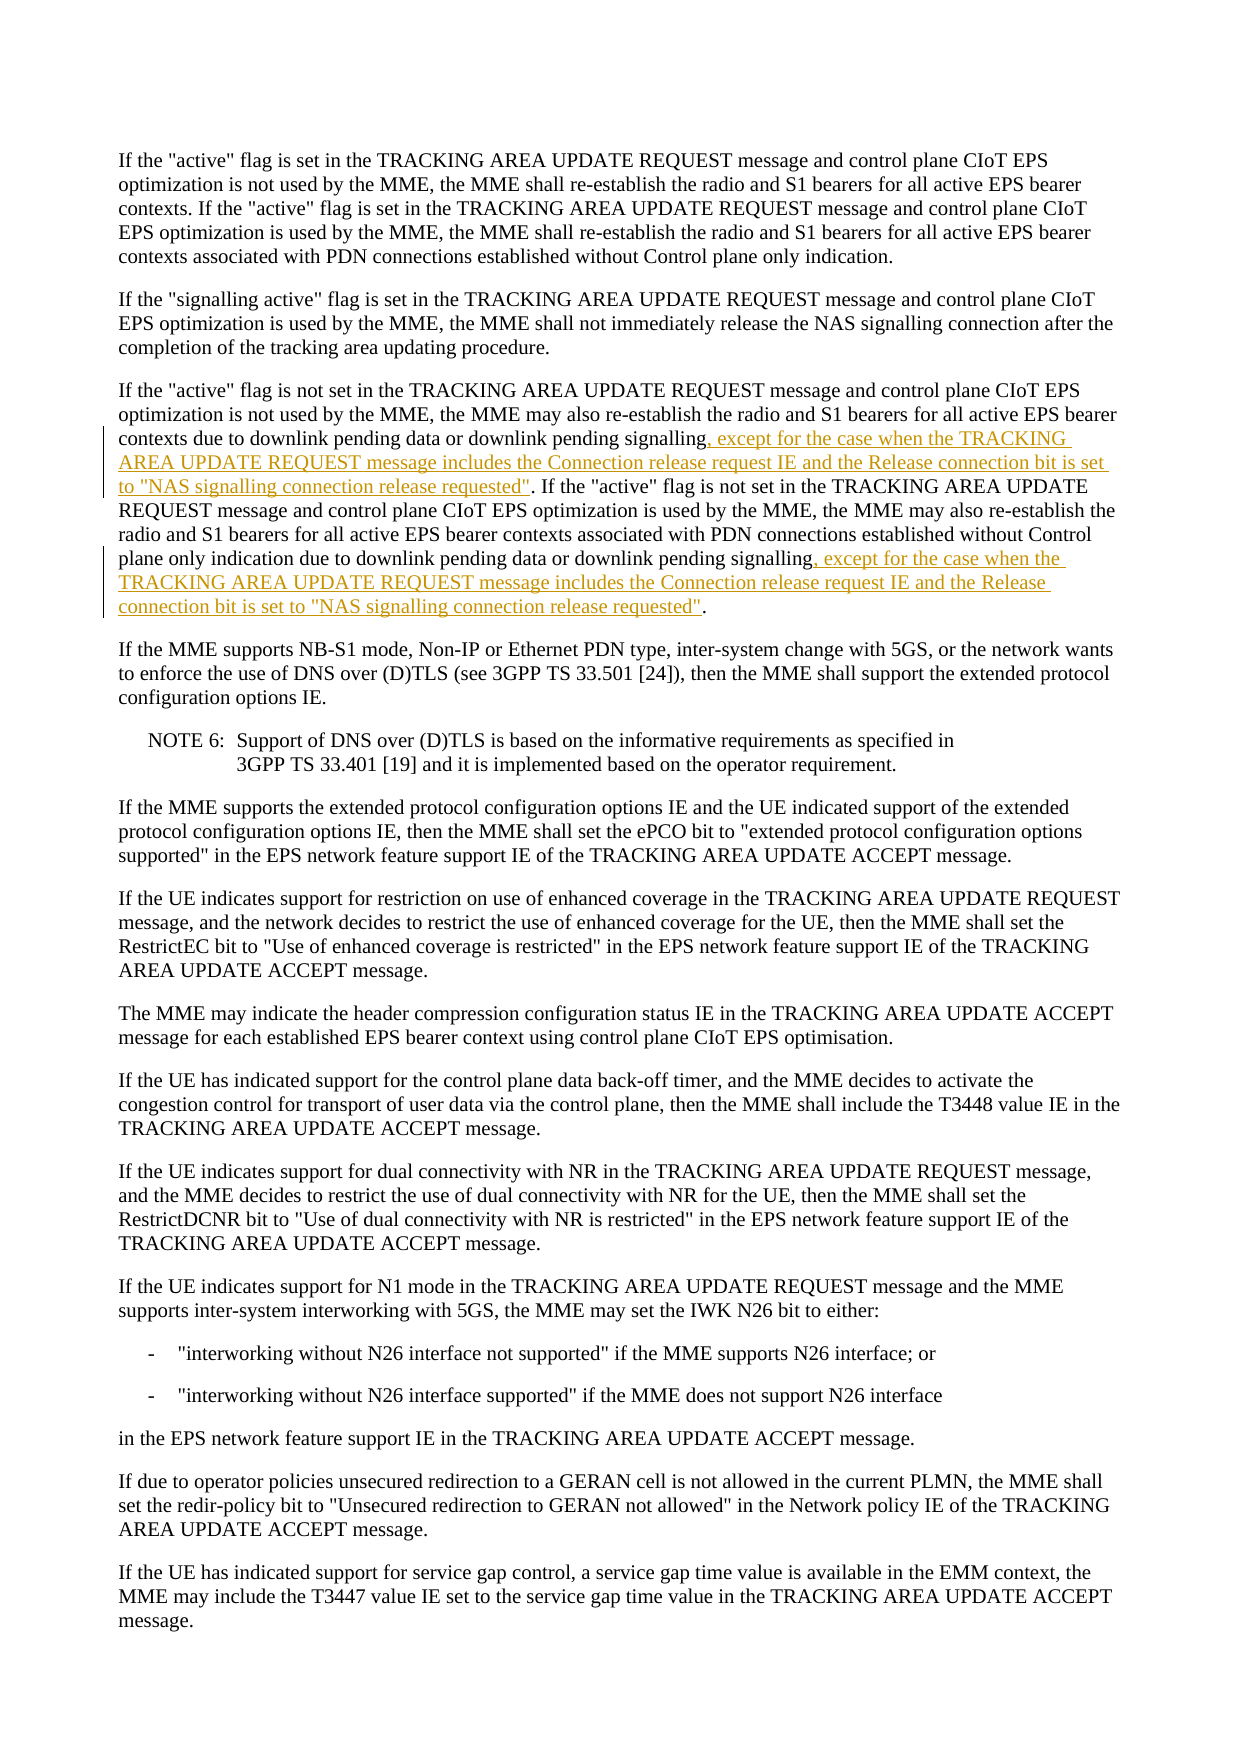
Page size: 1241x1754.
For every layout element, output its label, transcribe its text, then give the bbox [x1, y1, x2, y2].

text If the UE has indicated support for service gap control, a service gap time value is available in the EMM context, the MME may include the T3447 value IE set to the service gap time value in the TRACKING AREA UPDATE ACCEPT message. [118, 1560, 1122, 1632]
text If the MME supports NB-S1 mode, Non-IP or Ethernet PDN type, inter-system change with 5GS, or the network wants to enforce the use of DNS over (D)TLS (see 3GPP TS 33.501 [24]), then the MME shall support the extended protocol configuration options IE. [118, 637, 1122, 709]
text The MME may indicate the header compression configuration status IE in the TRACKING AREA UPDATE ACCEPT message for each established EPS bearer context using control plane CIoT EPS optimisation. [118, 1001, 1122, 1049]
text If the "active" flag is set in the TRACKING AREA UPDATE REQUEST message and control plane CIoT EPS optimization is not used by the MME, the MME shall re-establish the radio and S1 bearers for all active EPS bearer contexts. If the "active" flag is set in the TRACKING AREA UPDATE REQUEST message and control plane CIoT EPS optimization is used by the MME, the MME shall re-establish the radio and S1 bearers for all active EPS bearer contexts associated with PDN connections established without Control plane only indication. [118, 148, 1122, 268]
text If the UE indicates support for restriction on use of enhanced coverage in the TRACKING AREA UPDATE REQUEST message, and the network decides to restrict the use of enhanced coverage for the UE, then the MME shall set the RestrictEC bit to "Use of enhanced coverage is restricted" in the EPS network feature support IE of the TRACKING AREA UPDATE ACCEPT message. [118, 886, 1122, 982]
text If the UE has indicated support for the control plane data back-off timer, and the MME decides to activate the congestion control for transport of user data via the control plane, then the MME shall include the T3448 value IE in the TRACKING AREA UPDATE ACCEPT message. [118, 1068, 1122, 1140]
text - "interworking without N26 interface not supported" if the MME supports N26 interface; or [148, 1341, 1122, 1364]
text If due to operator policies unsecured redirection to a GERAN cell is not allowed in the current PLMN, the MME shall set the redir-policy bit to "Unsecured redirection to GERAN not allowed" in the Network policy IE of the TRACKING AREA UPDATE ACCEPT message. [118, 1469, 1122, 1541]
text If the UE indicates support for dual connectivity with NR in the TRACKING AREA UPDATE REQUEST message, and the MME decides to restrict the use of dual connectivity with NR for the UE, then the MME shall set the RestrictDCNR bit to "Use of dual connectivity with NR is restricted" in the EPS network feature support IE of the TRACKING AREA UPDATE ACCEPT message. [118, 1159, 1122, 1255]
text NOTE 6: Support of DNS over (D)TLS is based on the informative requirements as specified in 3GPP TS 33.401 [19] and it is implemented based on the operator requirement. [148, 728, 1122, 776]
text - "interworking without N26 interface supported" if the MME does not support N26 interface [148, 1383, 1122, 1407]
text in the EPS network feature support IE in the TRACKING AREA UPDATE ACCEPT message. [118, 1426, 1122, 1450]
text If the MME supports the extended protocol configuration options IE and the UE indicated support of the extended protocol configuration options IE, then the MME shall set the ePCO bit to "extended protocol configuration options supported" in the EPS network feature support IE of the TRACKING AREA UPDATE ACCEPT message. [118, 795, 1122, 867]
text If the "active" flag is not set in the TRACKING AREA UPDATE REQUEST message and control plane CIoT EPS optimization is not used by the MME, the MME may also re-establish the radio and S1 bearers for all active EPS bearer contexts due to downlink pending data or downlink pending signalling. If the "active" flag is not set in the TRACKING AREA UPDATE REQUEST message and control plane CIoT EPS optimization is used by the MME, the MME may also re-establish the radio and S1 bearers for all active EPS bearer contexts associated with PDN connections established without Control plane only indication due to downlink pending data or downlink pending signalling. [118, 378, 1122, 618]
text If the UE indicates support for N1 mode in the TRACKING AREA UPDATE REQUEST message and the MME supports inter-system interworking with 5GS, the MME may set the IWK N26 bit to either: [118, 1274, 1122, 1322]
text If the "signalling active" flag is set in the TRACKING AREA UPDATE REQUEST message and control plane CIoT EPS optimization is used by the MME, the MME shall not immediately release the NAS signalling connection after the completion of the tracking area updating procedure. [118, 287, 1122, 359]
